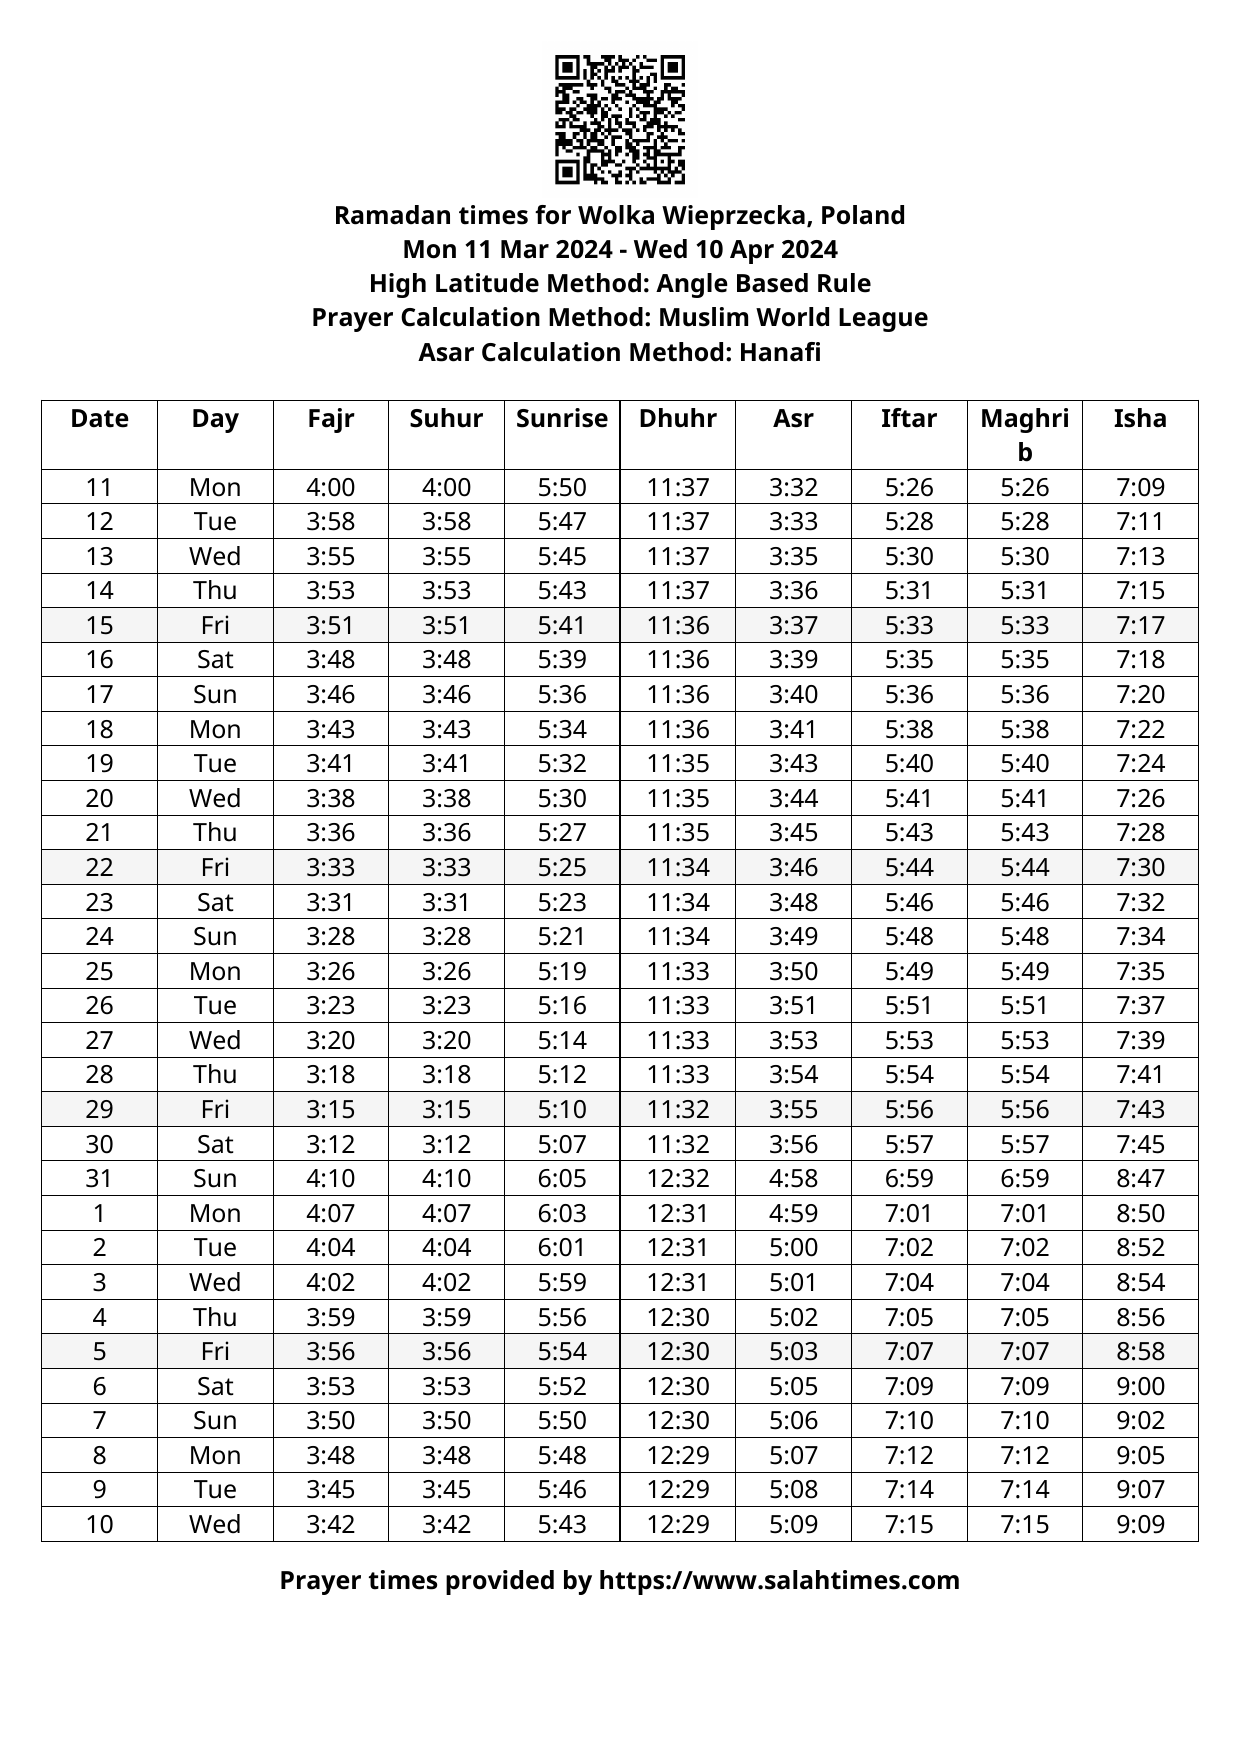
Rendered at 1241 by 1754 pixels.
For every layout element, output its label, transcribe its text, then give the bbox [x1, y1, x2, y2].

table_cell 5:53 [852, 1023, 967, 1057]
table_cell 23 [42, 885, 157, 918]
table_cell Tue [158, 746, 273, 780]
table_cell 5:35 [968, 643, 1082, 676]
table_cell 3:41 [389, 746, 504, 780]
table_cell Fri [158, 850, 273, 884]
table_cell 3:45 [389, 1473, 504, 1506]
table_cell 9:09 [1083, 1507, 1198, 1541]
table_cell 5:36 [505, 677, 619, 711]
table_cell 6:59 [852, 1161, 967, 1195]
table_cell 12:30 [621, 1300, 735, 1333]
table_cell 5:35 [852, 643, 967, 676]
table_cell 5:40 [968, 746, 1082, 780]
table_cell 3:20 [389, 1023, 504, 1057]
table_cell 12:30 [621, 1369, 735, 1402]
table_cell Tue [158, 1231, 273, 1264]
table_cell 5:09 [736, 1507, 851, 1541]
table_cell 7:41 [1083, 1058, 1198, 1091]
table_cell 5:23 [505, 885, 619, 918]
table_cell 3:56 [274, 1334, 388, 1368]
table_cell 25 [42, 954, 157, 987]
table_cell 5:51 [852, 989, 967, 1022]
table_cell 5:46 [505, 1473, 619, 1506]
table_cell 4:58 [736, 1161, 851, 1195]
table_cell 26 [42, 989, 157, 1022]
table_cell 5:41 [505, 608, 619, 642]
table_cell 4 [42, 1300, 157, 1333]
table_cell 5:50 [505, 470, 619, 503]
table_cell 3:20 [274, 1023, 388, 1057]
table_cell Wed [158, 1023, 273, 1057]
table_cell 5:59 [505, 1265, 619, 1299]
table_cell 3:51 [736, 989, 851, 1022]
table_cell 12:31 [621, 1231, 735, 1264]
table_cell 3:48 [274, 1438, 388, 1472]
table_cell 8 [42, 1438, 157, 1472]
table_cell 3:31 [274, 885, 388, 918]
table_cell 7:35 [1083, 954, 1198, 987]
table_cell 3:26 [389, 954, 504, 987]
table_cell 8:58 [1083, 1334, 1198, 1368]
table_cell 11:36 [621, 608, 735, 642]
table_cell 5:38 [968, 712, 1082, 745]
table_cell 7 [42, 1404, 157, 1437]
table_cell Fri [158, 608, 273, 642]
table_header Asr [736, 401, 851, 469]
table_cell 3:40 [736, 677, 851, 711]
table_cell 8:47 [1083, 1161, 1198, 1195]
table_cell 5:34 [505, 712, 619, 745]
table_cell 3:18 [389, 1058, 504, 1091]
table_cell 5:33 [968, 608, 1082, 642]
text Prayer times provided by https://www.salahtimes.com [42, 1563, 1198, 1597]
table_cell 5:36 [968, 677, 1082, 711]
table_cell 4:59 [736, 1196, 851, 1229]
table_cell 3:41 [274, 746, 388, 780]
table_cell 7:14 [968, 1473, 1082, 1506]
table_cell Wed [158, 1507, 273, 1541]
table_header Maghrib [968, 401, 1082, 469]
table_cell 17 [42, 677, 157, 711]
table_cell Fri [158, 1334, 273, 1368]
table_cell 3:46 [274, 677, 388, 711]
table_cell 5:50 [505, 1404, 619, 1437]
table_cell 5:46 [852, 885, 967, 918]
table_cell 31 [42, 1161, 157, 1195]
table_cell 3:53 [389, 1369, 504, 1402]
table_cell 3:38 [274, 781, 388, 814]
table_header Date [42, 401, 157, 469]
table_cell 21 [42, 816, 157, 849]
table_cell 12:30 [621, 1404, 735, 1437]
table_cell 5:57 [852, 1127, 967, 1160]
table_cell 4:02 [389, 1265, 504, 1299]
table_cell 5:45 [505, 539, 619, 572]
table_cell 5:00 [736, 1231, 851, 1264]
table_cell 11:37 [621, 539, 735, 572]
table_cell 5 [42, 1334, 157, 1368]
table_cell 3:54 [736, 1058, 851, 1091]
table_cell 3:48 [736, 885, 851, 918]
table_cell 3:50 [274, 1404, 388, 1437]
table_cell 3:53 [389, 574, 504, 607]
table_cell Mon [158, 1196, 273, 1229]
table_cell 5:52 [505, 1369, 619, 1402]
table_cell 5:46 [968, 885, 1082, 918]
table_cell 5:53 [968, 1023, 1082, 1057]
table_cell 11:33 [621, 989, 735, 1022]
table_cell 7:34 [1083, 919, 1198, 953]
table_cell 5:32 [505, 746, 619, 780]
table_cell 6:01 [505, 1231, 619, 1264]
table_cell 5:27 [505, 816, 619, 849]
table_header Fajr [274, 401, 388, 469]
table_cell 9 [42, 1473, 157, 1506]
table_cell 11:33 [621, 954, 735, 987]
table_cell 3:12 [274, 1127, 388, 1160]
table_cell 5:43 [852, 816, 967, 849]
table_cell 7:37 [1083, 989, 1198, 1022]
table_cell 5:28 [968, 504, 1082, 538]
table_cell Wed [158, 539, 273, 572]
table_cell 8:50 [1083, 1196, 1198, 1229]
table_cell 22 [42, 850, 157, 884]
table_header Dhuhr [621, 401, 735, 469]
table_cell 3:49 [736, 919, 851, 953]
text Prayer Calculation Method: Muslim World League [42, 300, 1198, 334]
table_cell 7:28 [1083, 816, 1198, 849]
table_cell 5:43 [505, 574, 619, 607]
table_cell Sat [158, 1127, 273, 1160]
table_cell 11:34 [621, 885, 735, 918]
table_cell 27 [42, 1023, 157, 1057]
table_header Suhur [389, 401, 504, 469]
table_cell 16 [42, 643, 157, 676]
table_cell 7:20 [1083, 677, 1198, 711]
table_cell 5:48 [968, 919, 1082, 953]
table_cell 3:51 [389, 608, 504, 642]
table_cell 4:10 [274, 1161, 388, 1195]
table_cell 11:32 [621, 1127, 735, 1160]
table_cell 3:18 [274, 1058, 388, 1091]
table_cell 5:51 [968, 989, 1082, 1022]
table_cell Mon [158, 712, 273, 745]
table_cell 7:02 [852, 1231, 967, 1264]
table_cell 5:54 [968, 1058, 1082, 1091]
table_cell 6:03 [505, 1196, 619, 1229]
table_cell Sat [158, 643, 273, 676]
table_cell 3:28 [274, 919, 388, 953]
table_cell 11:33 [621, 1023, 735, 1057]
table_cell 11:37 [621, 574, 735, 607]
table_cell 5:16 [505, 989, 619, 1022]
table_cell Mon [158, 470, 273, 503]
table_cell 8:52 [1083, 1231, 1198, 1264]
table_cell 5:56 [505, 1300, 619, 1333]
table_cell 7:17 [1083, 608, 1198, 642]
table_cell 3:59 [389, 1300, 504, 1333]
table_cell 3:56 [736, 1127, 851, 1160]
table_cell 4:07 [389, 1196, 504, 1229]
table_cell 6:59 [968, 1161, 1082, 1195]
table_cell 29 [42, 1092, 157, 1126]
table_cell 3:15 [389, 1092, 504, 1126]
table_cell 5:44 [968, 850, 1082, 884]
table_cell 3:46 [736, 850, 851, 884]
table_cell 3:36 [736, 574, 851, 607]
table_cell 3:48 [389, 1438, 504, 1472]
table_cell 11:32 [621, 1092, 735, 1126]
table_cell 5:14 [505, 1023, 619, 1057]
table_cell 3:32 [736, 470, 851, 503]
table_cell 7:15 [852, 1507, 967, 1541]
table_cell Sun [158, 1161, 273, 1195]
table_cell 11:36 [621, 677, 735, 711]
table_cell 13 [42, 539, 157, 572]
table_cell 5:31 [968, 574, 1082, 607]
table_cell 3:44 [736, 781, 851, 814]
table_cell 3:55 [274, 539, 388, 572]
table_cell 10 [42, 1507, 157, 1541]
table_cell 7:01 [852, 1196, 967, 1229]
table_cell 7:10 [968, 1404, 1082, 1437]
table_cell 3:46 [389, 677, 504, 711]
table_cell 5:33 [852, 608, 967, 642]
table_cell 7:22 [1083, 712, 1198, 745]
table_cell 3:31 [389, 885, 504, 918]
table_cell 28 [42, 1058, 157, 1091]
table_cell 3 [42, 1265, 157, 1299]
table_cell 5:26 [968, 470, 1082, 503]
table_cell 5:08 [736, 1473, 851, 1506]
table_cell 5:44 [852, 850, 967, 884]
table_cell 5:19 [505, 954, 619, 987]
table_cell 3:39 [736, 643, 851, 676]
table_cell Sun [158, 677, 273, 711]
table_cell 12 [42, 504, 157, 538]
picture [542, 41, 699, 198]
table_cell 19 [42, 746, 157, 780]
table_cell 5:07 [736, 1438, 851, 1472]
text High Latitude Method: Angle Based Rule [42, 266, 1198, 300]
table_cell Tue [158, 989, 273, 1022]
table_cell 7:13 [1083, 539, 1198, 572]
table_cell 3:48 [389, 643, 504, 676]
table_cell 7:07 [968, 1334, 1082, 1368]
table_cell Thu [158, 574, 273, 607]
table_cell 5:49 [968, 954, 1082, 987]
table_cell 11:36 [621, 712, 735, 745]
table_cell 7:24 [1083, 746, 1198, 780]
table_cell 12:31 [621, 1265, 735, 1299]
table_cell Sun [158, 1404, 273, 1437]
table_cell 5:39 [505, 643, 619, 676]
table_cell 8:56 [1083, 1300, 1198, 1333]
table_cell 20 [42, 781, 157, 814]
table_cell 3:33 [274, 850, 388, 884]
table_cell 5:43 [505, 1507, 619, 1541]
table_cell 9:00 [1083, 1369, 1198, 1402]
table_cell 7:11 [1083, 504, 1198, 538]
table_cell 12:29 [621, 1438, 735, 1472]
table_cell 3:42 [274, 1507, 388, 1541]
table_cell Mon [158, 1438, 273, 1472]
table_cell Tue [158, 504, 273, 538]
table_cell 9:07 [1083, 1473, 1198, 1506]
table_cell 3:42 [389, 1507, 504, 1541]
table_cell 7:04 [968, 1265, 1082, 1299]
table_cell 3:43 [274, 712, 388, 745]
table_cell 3:12 [389, 1127, 504, 1160]
table_cell 15 [42, 608, 157, 642]
table_cell 3:58 [274, 504, 388, 538]
table_cell 5:10 [505, 1092, 619, 1126]
table_cell 3:35 [736, 539, 851, 572]
table_cell 12:30 [621, 1334, 735, 1368]
table_cell 7:07 [852, 1334, 967, 1368]
table_cell 11:35 [621, 781, 735, 814]
table_cell 4:04 [274, 1231, 388, 1264]
table_cell 5:28 [852, 504, 967, 538]
table_cell 7:09 [1083, 470, 1198, 503]
table_cell 3:33 [389, 850, 504, 884]
table_cell 7:15 [968, 1507, 1082, 1541]
table_cell 5:30 [852, 539, 967, 572]
table_cell 5:36 [852, 677, 967, 711]
table_cell 4:10 [389, 1161, 504, 1195]
table_cell 7:12 [968, 1438, 1082, 1472]
table_cell 5:03 [736, 1334, 851, 1368]
table_cell 5:48 [852, 919, 967, 953]
table_cell 3:56 [389, 1334, 504, 1368]
table_cell Sun [158, 919, 273, 953]
table_cell 3:50 [389, 1404, 504, 1437]
table_cell 7:43 [1083, 1092, 1198, 1126]
table_cell 5:31 [852, 574, 967, 607]
table_cell 4:04 [389, 1231, 504, 1264]
table_cell 3:55 [389, 539, 504, 572]
table_cell 6 [42, 1369, 157, 1402]
table_cell 5:48 [505, 1438, 619, 1472]
table_cell 7:14 [852, 1473, 967, 1506]
table_cell 5:06 [736, 1404, 851, 1437]
table_cell 5:41 [852, 781, 967, 814]
table_cell 5:43 [968, 816, 1082, 849]
table_cell 7:02 [968, 1231, 1082, 1264]
table_cell 3:23 [274, 989, 388, 1022]
table_cell Wed [158, 1265, 273, 1299]
table_cell 2 [42, 1231, 157, 1264]
table_cell 7:18 [1083, 643, 1198, 676]
table_cell 5:41 [968, 781, 1082, 814]
table_cell 11:36 [621, 643, 735, 676]
table_cell 11:35 [621, 746, 735, 780]
table_cell 5:01 [736, 1265, 851, 1299]
table_cell 8:54 [1083, 1265, 1198, 1299]
table_header Day [158, 401, 273, 469]
table_cell 3:33 [736, 504, 851, 538]
table_cell 3:51 [274, 608, 388, 642]
table_cell 3:36 [274, 816, 388, 849]
table_cell 3:53 [274, 574, 388, 607]
table_cell Sat [158, 1369, 273, 1402]
table_cell 18 [42, 712, 157, 745]
table_cell 5:05 [736, 1369, 851, 1402]
table_cell 7:09 [852, 1369, 967, 1402]
table_cell 5:30 [968, 539, 1082, 572]
table_cell 5:56 [968, 1092, 1082, 1126]
table_cell 5:21 [505, 919, 619, 953]
table_cell 5:02 [736, 1300, 851, 1333]
table_cell 7:05 [852, 1300, 967, 1333]
table_cell Sat [158, 885, 273, 918]
table_cell 3:55 [736, 1092, 851, 1126]
table_cell 4:00 [274, 470, 388, 503]
table_cell 5:47 [505, 504, 619, 538]
table_cell 11:37 [621, 504, 735, 538]
table_cell 5:40 [852, 746, 967, 780]
table_cell 3:23 [389, 989, 504, 1022]
table_cell Wed [158, 781, 273, 814]
table_cell 7:04 [852, 1265, 967, 1299]
table_cell 12:31 [621, 1196, 735, 1229]
table_cell 11:33 [621, 1058, 735, 1091]
table_cell 5:57 [968, 1127, 1082, 1160]
table_cell 11:37 [621, 470, 735, 503]
table_cell 7:30 [1083, 850, 1198, 884]
table_cell 7:01 [968, 1196, 1082, 1229]
table_cell Fri [158, 1092, 273, 1126]
table_cell 11:35 [621, 816, 735, 849]
table_cell 7:10 [852, 1404, 967, 1437]
table_cell 12:29 [621, 1473, 735, 1506]
table_cell 3:58 [389, 504, 504, 538]
table_cell 3:45 [736, 816, 851, 849]
table_cell 14 [42, 574, 157, 607]
table_cell Thu [158, 1300, 273, 1333]
table_cell 7:39 [1083, 1023, 1198, 1057]
table_header Iftar [852, 401, 967, 469]
table_cell 6:05 [505, 1161, 619, 1195]
table_header Isha [1083, 401, 1198, 469]
table_cell 3:43 [736, 746, 851, 780]
table_cell 5:49 [852, 954, 967, 987]
table_cell 5:25 [505, 850, 619, 884]
table_cell 30 [42, 1127, 157, 1160]
table_cell 5:56 [852, 1092, 967, 1126]
table_cell 11 [42, 470, 157, 503]
table_cell 7:05 [968, 1300, 1082, 1333]
table_cell 3:26 [274, 954, 388, 987]
table_cell 1 [42, 1196, 157, 1229]
table_cell 3:28 [389, 919, 504, 953]
table_cell Thu [158, 816, 273, 849]
table_cell 3:15 [274, 1092, 388, 1126]
table_cell 9:02 [1083, 1404, 1198, 1437]
table_cell 7:45 [1083, 1127, 1198, 1160]
table_cell 5:54 [505, 1334, 619, 1368]
table_cell 7:26 [1083, 781, 1198, 814]
table_cell Tue [158, 1473, 273, 1506]
table_cell 3:48 [274, 643, 388, 676]
table_cell 24 [42, 919, 157, 953]
table_cell 7:15 [1083, 574, 1198, 607]
table_cell 3:38 [389, 781, 504, 814]
table_cell 3:45 [274, 1473, 388, 1506]
table_cell 3:37 [736, 608, 851, 642]
table_cell 9:05 [1083, 1438, 1198, 1472]
table_cell 3:53 [274, 1369, 388, 1402]
table_cell 5:30 [505, 781, 619, 814]
table_cell 3:53 [736, 1023, 851, 1057]
table_cell 5:26 [852, 470, 967, 503]
table_cell 3:43 [389, 712, 504, 745]
table_cell 4:00 [389, 470, 504, 503]
table_cell 7:09 [968, 1369, 1082, 1402]
text Ramadan times for Wolka Wieprzecka, Poland [42, 198, 1198, 232]
table_cell 4:02 [274, 1265, 388, 1299]
text Mon 11 Mar 2024 - Wed 10 Apr 2024 [42, 232, 1198, 266]
table_cell 5:38 [852, 712, 967, 745]
table_cell 11:34 [621, 919, 735, 953]
table_cell 7:32 [1083, 885, 1198, 918]
table_cell 12:32 [621, 1161, 735, 1195]
table_cell 3:50 [736, 954, 851, 987]
table_header Sunrise [505, 401, 619, 469]
table_cell Thu [158, 1058, 273, 1091]
table_cell Mon [158, 954, 273, 987]
table_cell 5:12 [505, 1058, 619, 1091]
table_cell 3:36 [389, 816, 504, 849]
table_cell 3:41 [736, 712, 851, 745]
text Asar Calculation Method: Hanafi [42, 334, 1198, 368]
table_cell 5:54 [852, 1058, 967, 1091]
table_cell 7:12 [852, 1438, 967, 1472]
table_cell 12:29 [621, 1507, 735, 1541]
table_cell 4:07 [274, 1196, 388, 1229]
table_cell 5:07 [505, 1127, 619, 1160]
table_cell 3:59 [274, 1300, 388, 1333]
table_cell 11:34 [621, 850, 735, 884]
